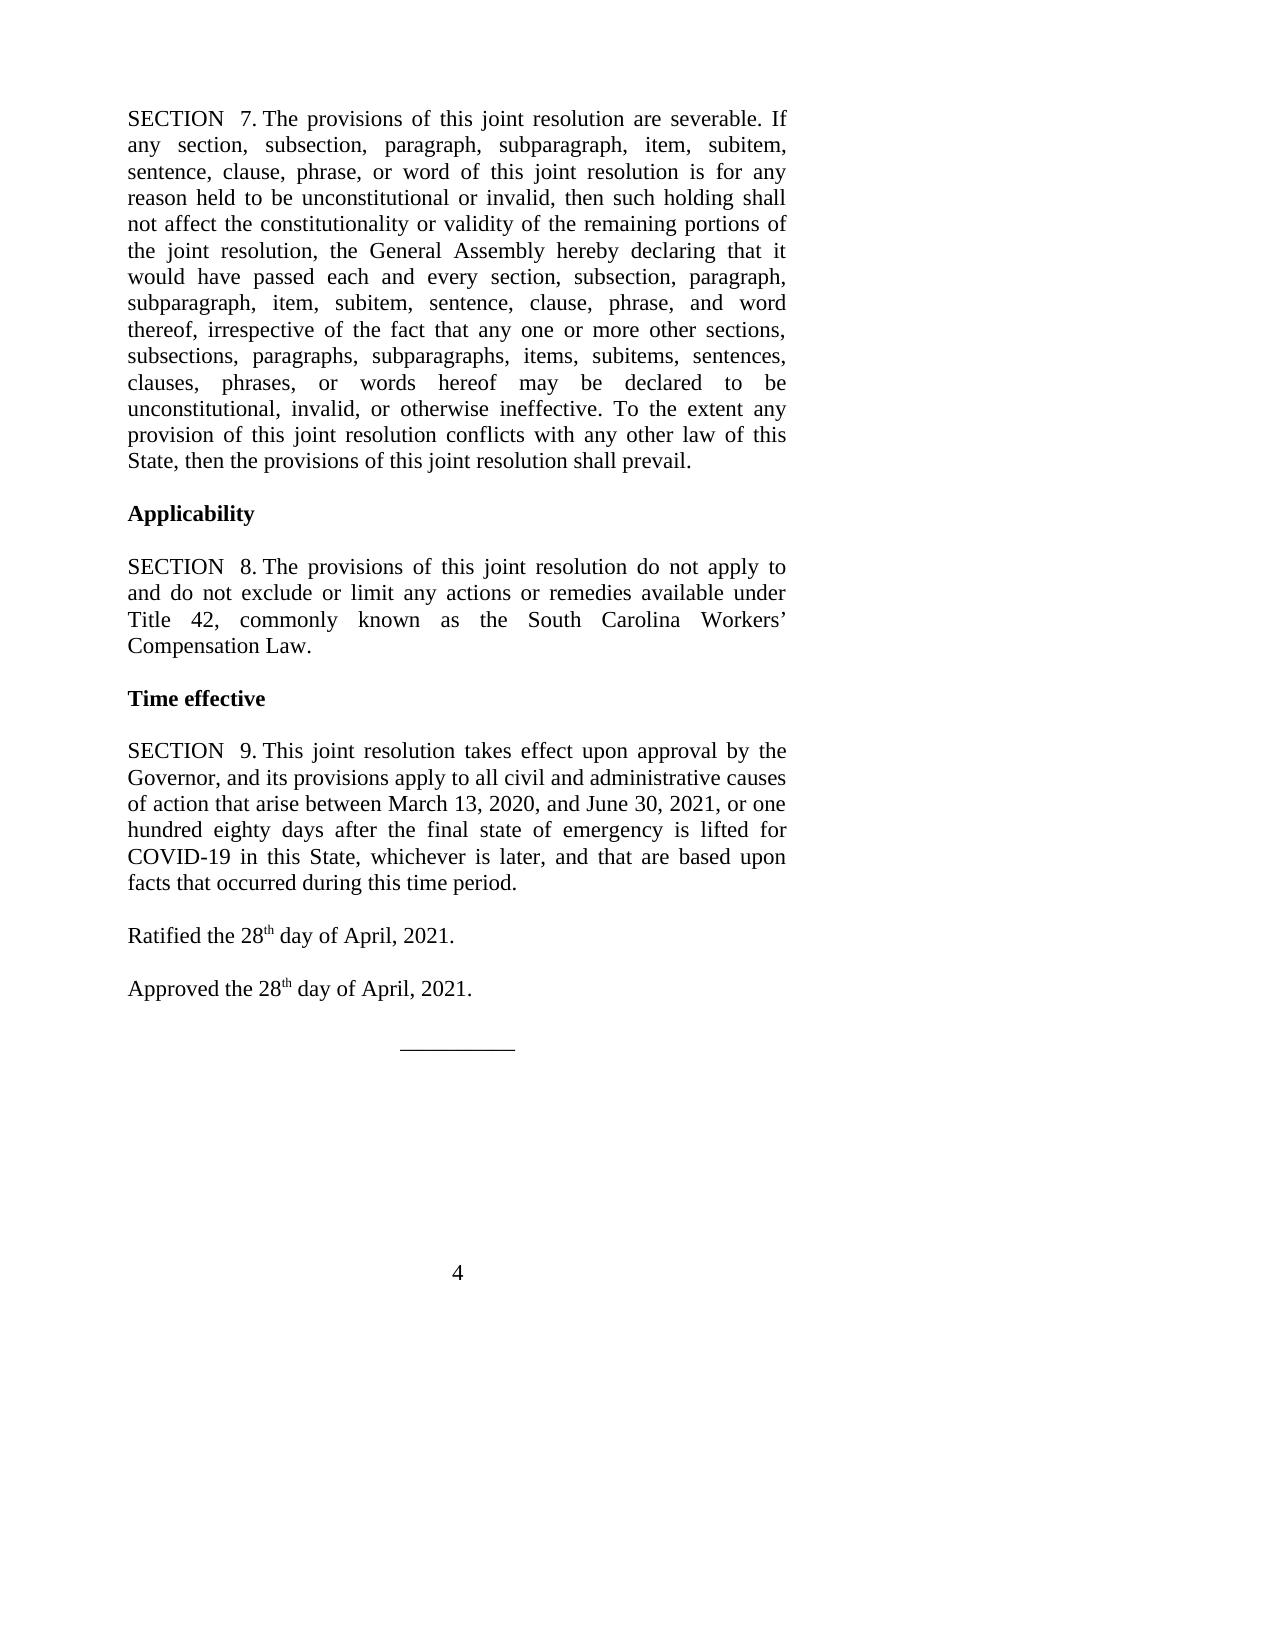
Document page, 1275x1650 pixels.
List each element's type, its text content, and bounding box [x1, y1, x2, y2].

text Approved the 28th day of April, 2021. [127, 975, 787, 1001]
text Applicability [127, 500, 787, 527]
text SECTION 7. The provisions of this joint resolution are severable. If any section, subsection, paragraph, subparagraph, item, subitem, sentence, clause, phrase, or word of this joint resolution is for any reason held to be unconstitutional or invalid, then such holding shall not affect the constitutionality or validity of the remaining portions of the joint resolution, the General Assembly hereby declaring that it would have passed each and every section, subsection, paragraph, subparagraph, item, subitem, sentence, clause, phrase, and word thereof, irrespective of the fact that any one or more other sections, subsections, paragraphs, subparagraphs, items, subitems, sentences, clauses, phrases, or words hereof may be declared to be unconstitutional, invalid, or otherwise ineffective. To the extent any provision of this joint resolution conflicts with any other law of this State, then the provisions of this joint resolution shall prevail. [127, 105, 787, 474]
text Time effective [127, 685, 787, 711]
text SECTION 9. This joint resolution takes effect upon approval by the Governor, and its provisions apply to all civil and administrative causes of action that arise between March 13, 2020, and June 30, 2021, or one hundred eighty days after the final state of emergency is lifted for COVID-19 in this State, whichever is later, and that are based upon facts that occurred during this time period. [127, 737, 787, 896]
text __________ [127, 1027, 787, 1054]
text Ratified the 28th day of April, 2021. [127, 922, 787, 948]
text SECTION 8. The provisions of this joint resolution do not apply to and do not exclude or limit any actions or remedies available under Title 42, commonly known as the South Carolina Workers’ Compensation Law. [127, 553, 787, 658]
